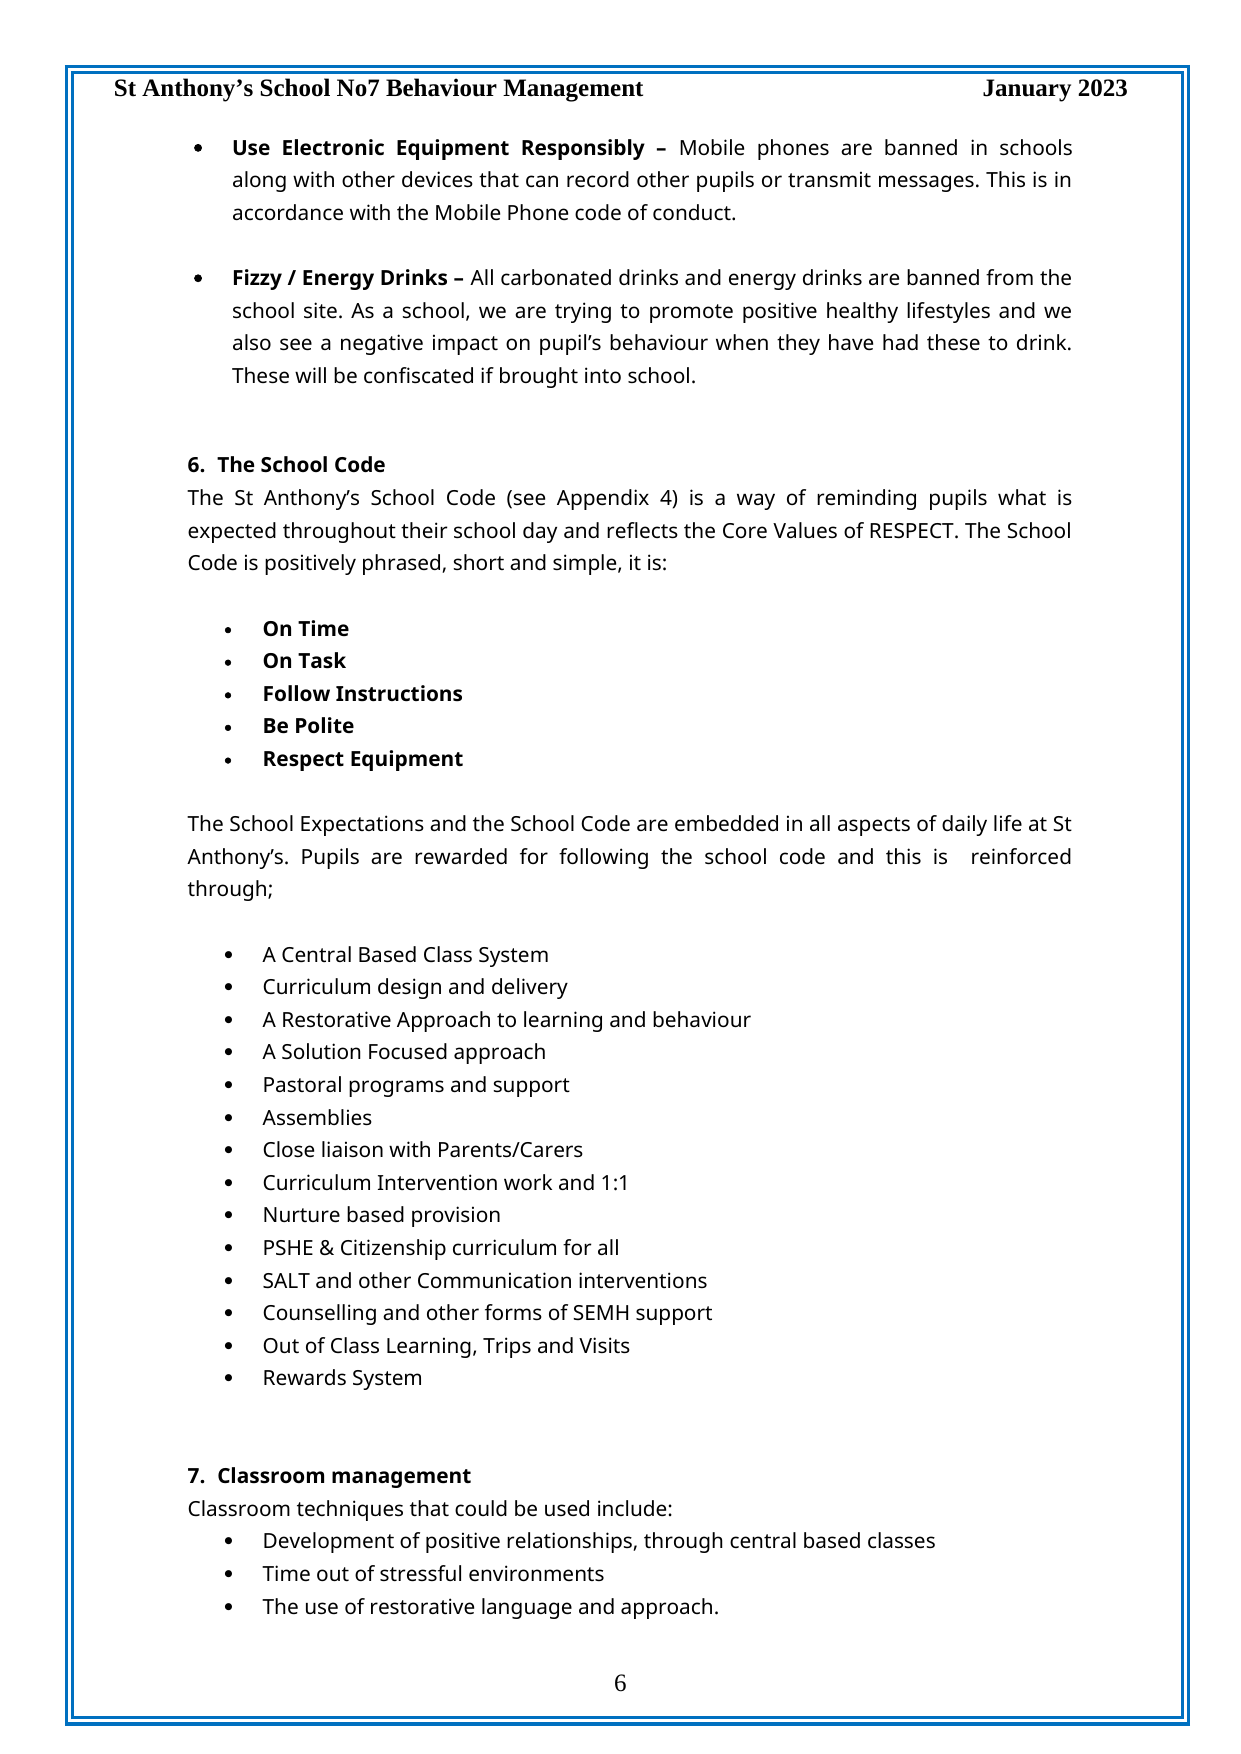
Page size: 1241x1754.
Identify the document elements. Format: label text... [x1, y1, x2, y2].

list Time out of stressful environments [225, 1559, 1132, 1588]
list Nurture based provision [225, 1201, 1073, 1229]
list Rewards System [225, 1363, 1073, 1392]
list Use Electronic Equipment Responsibly – Mobile phones are banned in schools along with other devices that can record other pupils or transmit messages. This is in accordance with the Mobile Phone code of conduct. [194, 133, 1073, 227]
list A Solution Focused approach [225, 1037, 1073, 1066]
text The School Expectations and the School Code are embedded in all aspects of daily life at St Anthony’s. Pupils are rewarded for following the school code and this is reinforced through; [187, 809, 1073, 903]
list A Central Based Class System [225, 940, 1073, 968]
list Curriculum design and delivery [225, 972, 1073, 1001]
list Counselling and other forms of SEMH support [225, 1298, 1073, 1327]
list Be Polite [225, 711, 1073, 740]
list Pastoral programs and support [225, 1070, 1073, 1098]
list Assemblies [225, 1103, 1073, 1131]
list Classroom management [187, 1461, 1132, 1490]
list Fizzy / Energy Drinks – All carbonated drinks and energy drinks are banned from the school site. As a school, we are trying to promote positive healthy lifestyles and we also see a negative impact on pupil’s behaviour when they have had these to drink. These will be confiscated if brought into school. [194, 263, 1073, 389]
text The St Anthony’s School Code (see Appendix 4) is a way of reminding pupils what is expected throughout their school day and reflects the Core Values of RESPECT. The School Code is positively phrased, short and simple, it is: [187, 483, 1073, 577]
list Respect Equipment [225, 744, 1073, 772]
list A Restorative Approach to learning and behaviour [225, 1005, 1073, 1033]
list PSHE & Citizenship curriculum for all [225, 1233, 1073, 1262]
list Development of positive relationships, through central based classes [225, 1527, 1132, 1555]
text Classroom techniques that could be used include: [187, 1494, 1132, 1522]
list The use of restorative language and approach. [225, 1592, 1132, 1620]
list SALT and other Communication interventions [225, 1266, 1073, 1294]
list Follow Instructions [225, 679, 1073, 707]
list Curriculum Intervention work and 1:1 [225, 1168, 1073, 1196]
list Close liaison with Parents/Carers [225, 1135, 1073, 1164]
list The School Code [187, 451, 1073, 479]
list On Time [225, 614, 1073, 642]
list Out of Class Learning, Trips and Visits [225, 1331, 1073, 1359]
list On Task [225, 646, 1073, 675]
